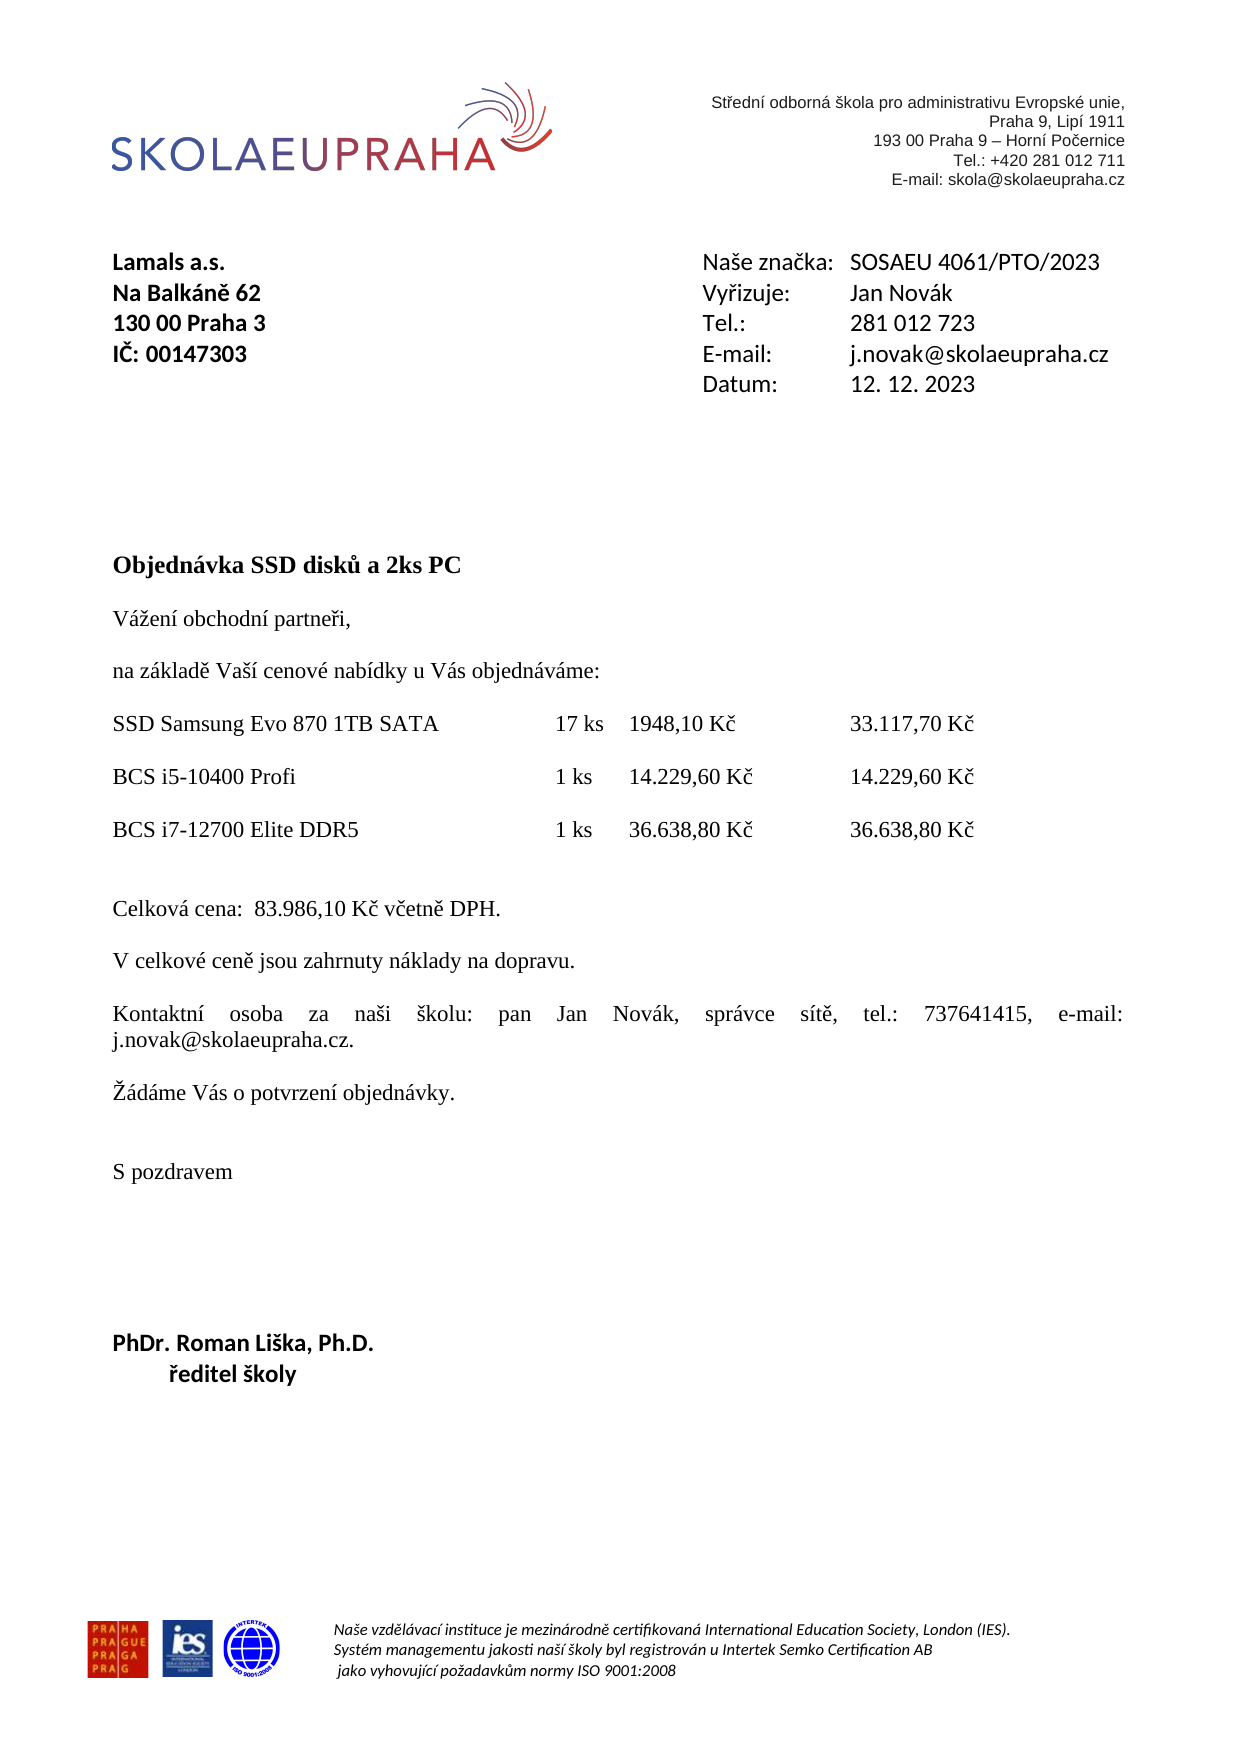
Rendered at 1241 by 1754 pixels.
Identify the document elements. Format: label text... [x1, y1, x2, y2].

text Na Balkáně 62 Vyřizuje: Jan Novák [112, 277, 1125, 307]
text BCS i7-12700 Elite DDR5 1 ks 36.638,80 Kč 36.638,80 Kč [112, 816, 1125, 842]
picture [162, 1620, 213, 1677]
text Žádáme Vás o potvrzení objednávky. [112, 1079, 1125, 1106]
text BCS i5-10400 Profi 1 ks 14.229,60 Kč 14.229,60 Kč [112, 763, 1125, 789]
text Datum: 12. 12. 2023 [334, 368, 1125, 399]
text Objednávka SSD disků a 2ks PC [112, 550, 1125, 578]
text PhDr. Roman Liška, Ph.D. [112, 1327, 1125, 1358]
text Lamals a.s. Naše značka: SOSAEU 4061/PTO/2023 [112, 246, 1125, 277]
text Celková cena: 83.986,10 Kč včetně DPH. [112, 895, 1125, 921]
picture [87, 1621, 149, 1678]
text ředitel školy [112, 1358, 1125, 1388]
text IČ: 00147303 E-mail: j.novak@skolaeupraha.cz [112, 338, 1125, 368]
text Vážení obchodní partneři, [112, 605, 1125, 631]
text S pozdravem [112, 1158, 1125, 1184]
picture [112, 82, 553, 171]
text na základě Vaší cenové nabídky u Vás objednáváme: [112, 657, 1125, 684]
text SSD Samsung Evo 870 1TB SATA 17 ks 1948,10 Kč 33.117,70 Kč [112, 710, 1125, 737]
text V celkové ceně jsou zahrnuty náklady na dopravu. [112, 947, 1125, 974]
text Kontaktní osoba za naši školu: pan Jan Novák, správce sítě, tel.: 737641415, e-mail: j.novak@skolaeupraha.cz. [112, 1000, 1125, 1053]
picture [223, 1620, 280, 1677]
text 130 00 Praha 3 Tel.: 281 012 723 [112, 307, 1125, 338]
